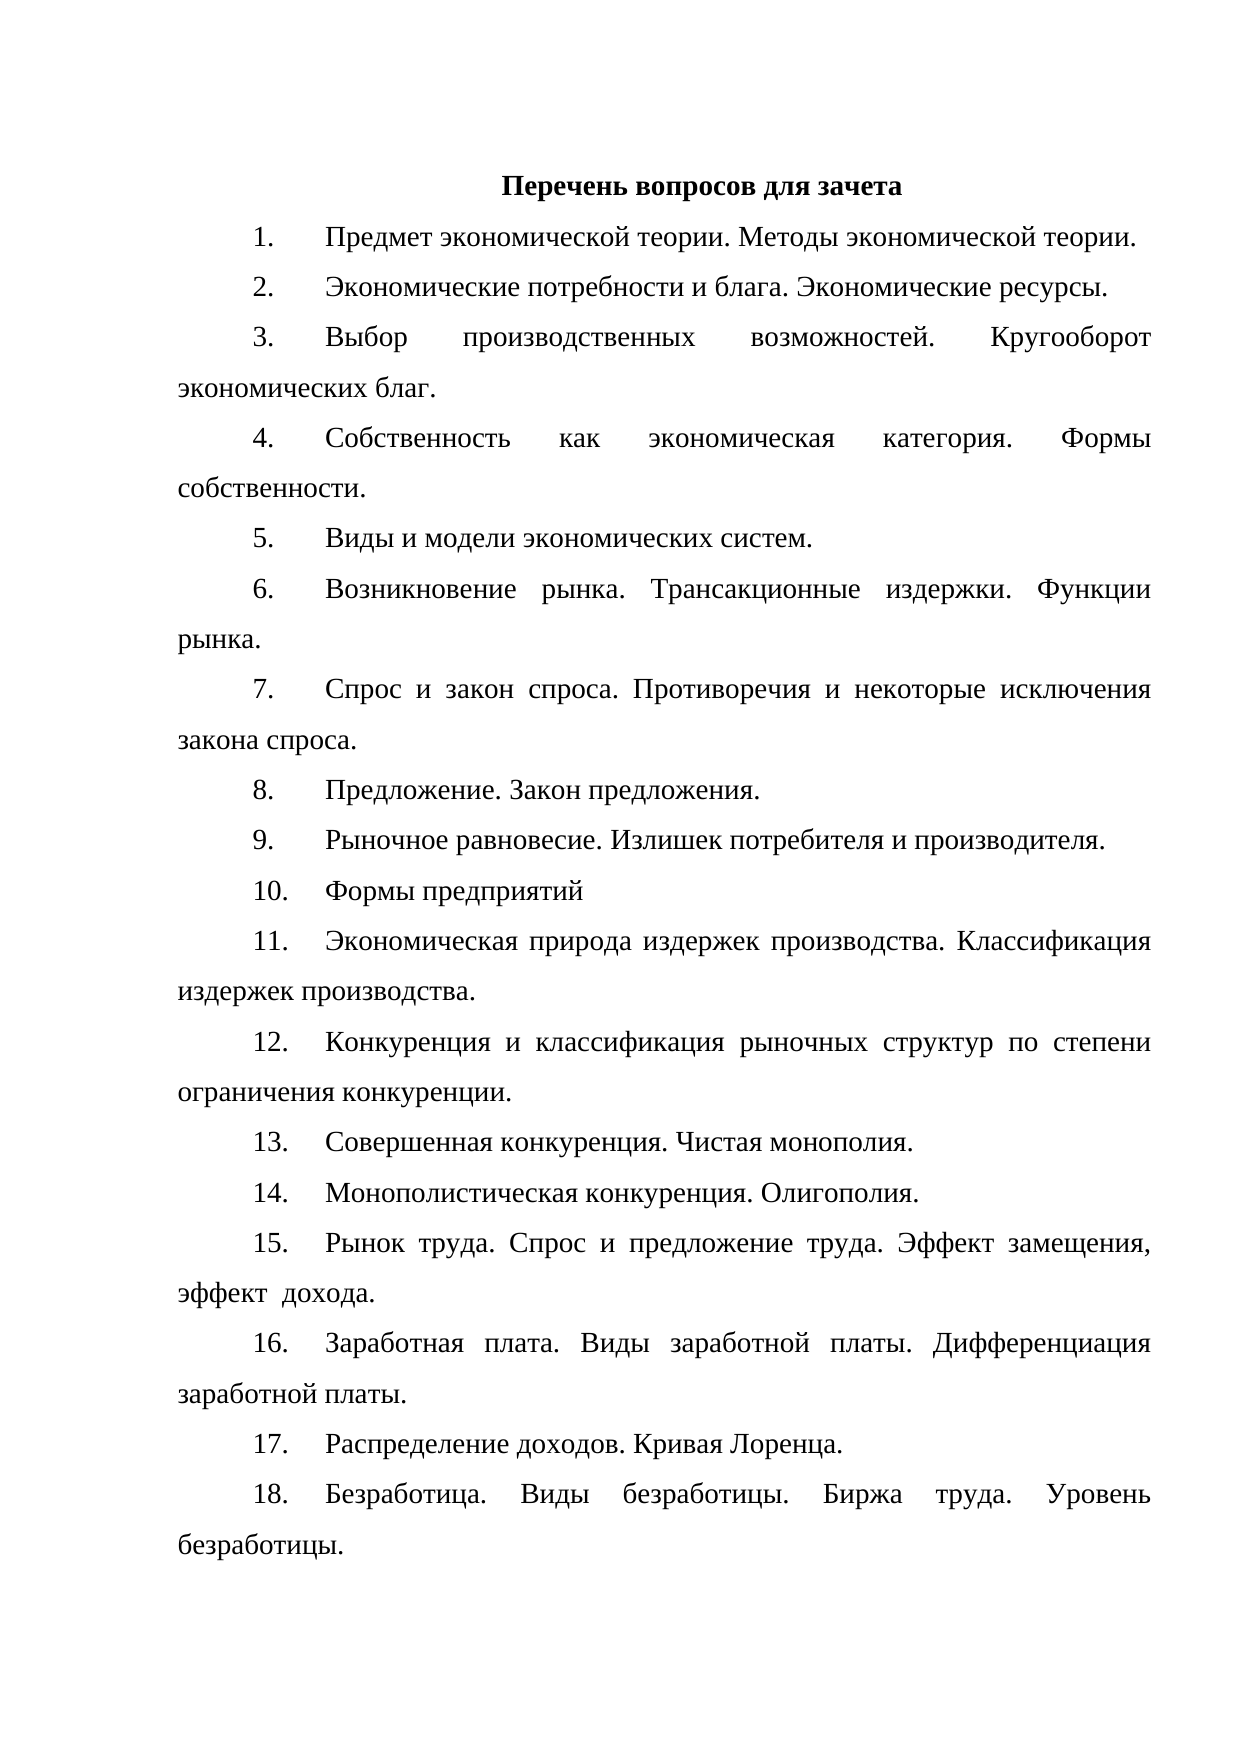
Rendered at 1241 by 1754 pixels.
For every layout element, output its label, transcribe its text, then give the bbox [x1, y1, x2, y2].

list Рынок труда. Спрос и предложение труда. Эффект замещения, эффект дохода. [177, 1225, 1152, 1309]
list Предмет экономической теории. Методы экономической теории. [177, 219, 1152, 252]
list Собственность как экономическая категория. Формы собственности. [177, 420, 1152, 504]
list Рыночное равновесие. Излишек потребителя и производителя. [177, 822, 1152, 856]
list Выбор производственных возможностей. Кругооборот экономических благ. [177, 319, 1152, 403]
list Спрос и закон спроса. Противоречия и некоторые исключения закона спроса. [177, 672, 1152, 755]
list Конкуренция и классификация рыночных структур по степени ограничения конкуренции. [177, 1024, 1152, 1108]
list Экономические потребности и блага. Экономические ресурсы. [177, 269, 1152, 303]
list Заработная плата. Виды заработной платы. Дифференциация заработной платы. [177, 1326, 1152, 1409]
list Распределение доходов. Кривая Лоренца. [177, 1426, 1152, 1460]
list Формы предприятий [177, 873, 1152, 906]
list Возникновение рынка. Трансакционные издержки. Функции рынка. [177, 571, 1152, 655]
list Совершенная конкуренция. Чистая монополия. [177, 1124, 1152, 1158]
list Виды и модели экономических систем. [177, 521, 1152, 554]
text Перечень вопросов для зачета [177, 168, 1152, 202]
list Предложение. Закон предложения. [177, 772, 1152, 806]
list Экономическая природа издержек производства. Классификация издержек производства. [177, 923, 1152, 1007]
list Монополистическая конкуренция. Олигополия. [177, 1175, 1152, 1208]
list Безработица. Виды безработицы. Биржа труда. Уровень безработицы. [177, 1477, 1152, 1560]
